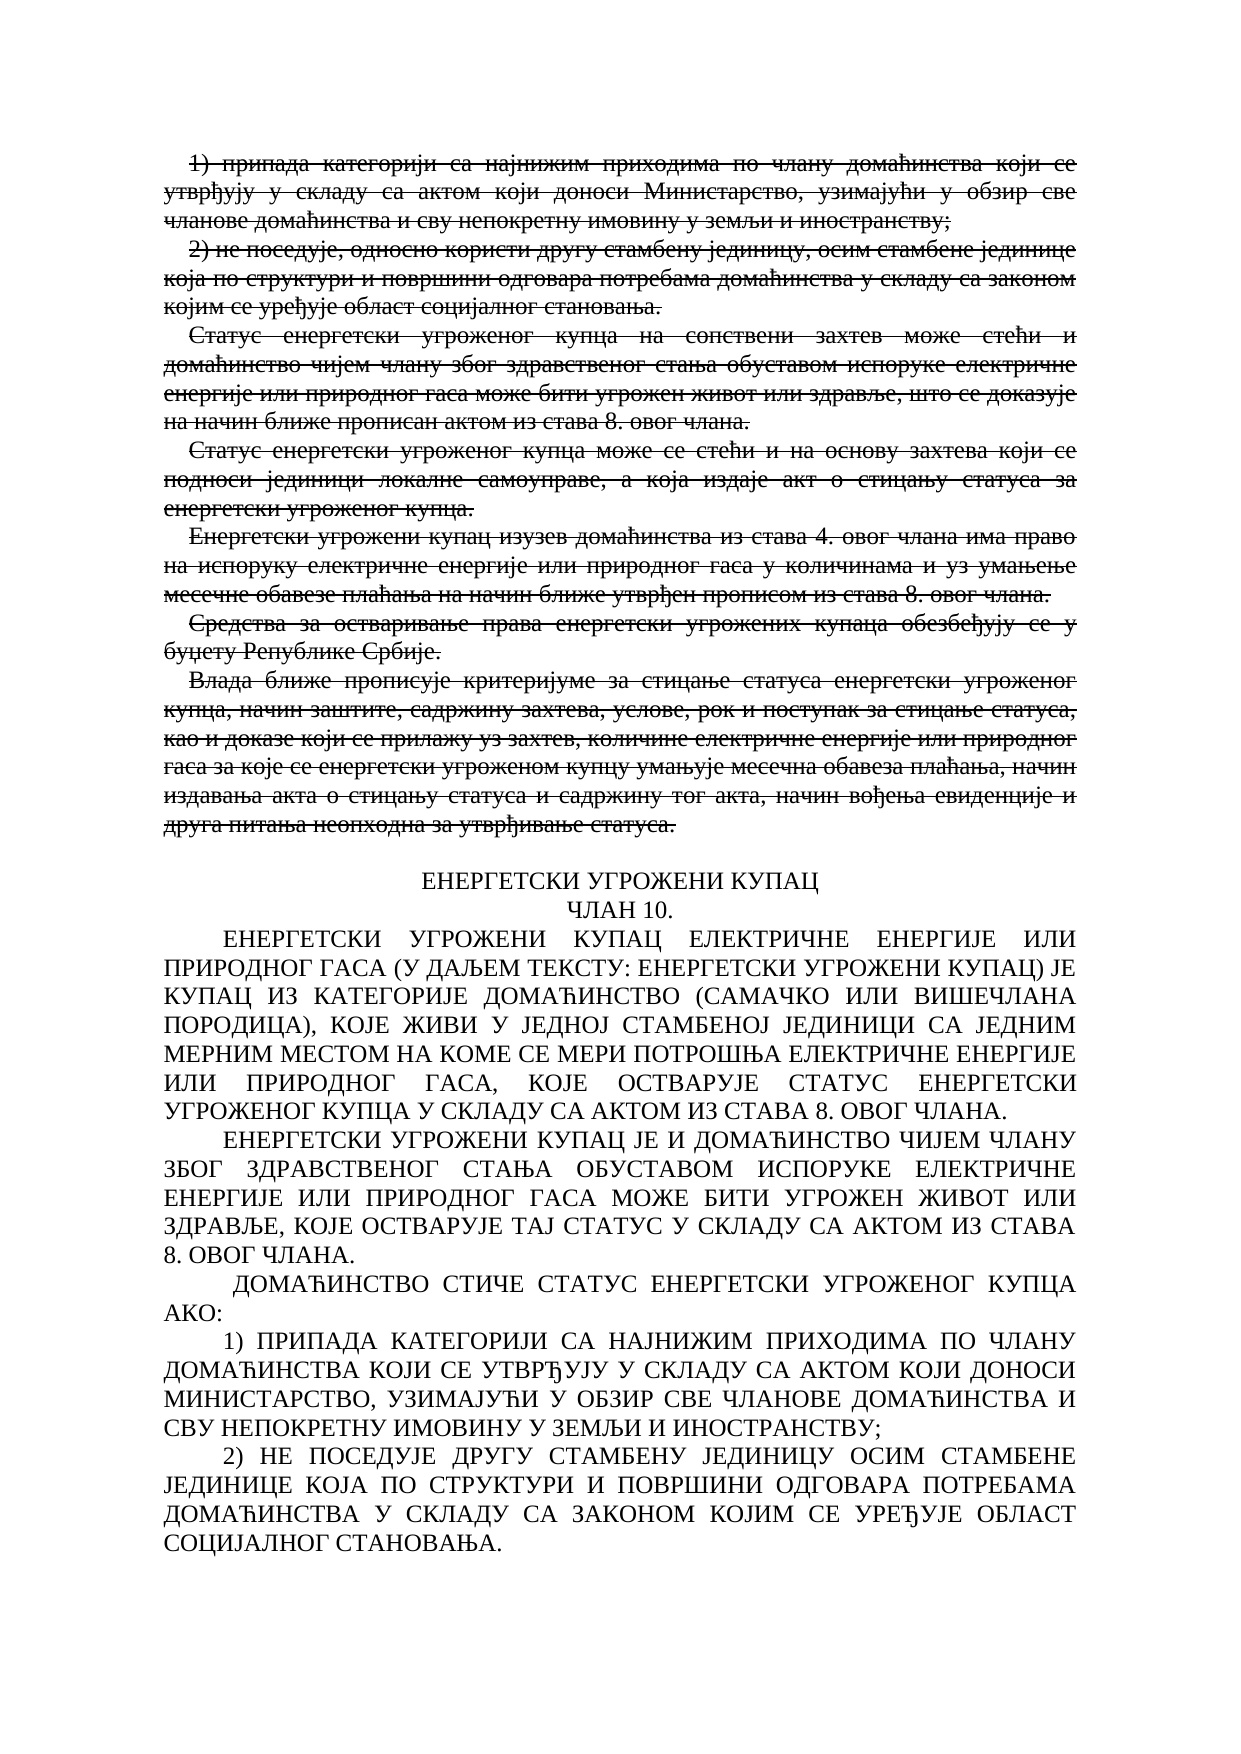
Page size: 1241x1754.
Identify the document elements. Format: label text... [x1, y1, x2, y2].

text 2) НЕ ПОСЕДУЈЕ ДРУГУ СТАМБЕНУ ЈЕДИНИЦУ ОСИМ СТАМБЕНЕ ЈЕДИНИЦЕ КОЈА ПО СТРУКТУРИ И ПОВРШИНИ ОДГОВАРА ПОТРЕБАМА ДОМАЋИНСТВА У СКЛАДУ СА ЗАКОНОМ КОЈИМ СЕ УРЕЂУЈЕ ОБЛАСТ СОЦИЈАЛНОГ СТАНОВАЊА. [163, 1441, 1077, 1556]
text ДОМАЋИНСТВО СТИЧЕ СТАТУС ЕНЕРГЕТСКИ УГРОЖЕНОГ КУПЦА АКО: [163, 1269, 1077, 1326]
text Статус енергетски угроженог купца може се стећи и на основу захтева који се подноси јединици локалне самоуправе, а која издаје акт о стицању статуса за енергетски угроженог купца. [163, 481, 1077, 521]
text 1) припада категорији са најнижим приходима по члану домаћинства који се утврђују у складу са актом који доноси Министарство, узимајући у обзир све чланове домаћинства и сву непокретну имовину у земљи и иностранству; [163, 148, 1077, 192]
text Статус енергетски угроженог купца на сопствени захтев може стећи и домаћинство чијем члану због здравственог стања обуставом испоруке електричне енергије или природног гаса може бити угрожен живот или здравље, што се доказује на начин ближе прописан актом из става 8. овог члана. [163, 320, 1077, 364]
text Енергетски угрожени купац изузев домаћинства из става 4. овог члана има право на испоруку електричне енергије или природног гаса у количинама и уз умањење месечне обавезе плаћања на начин ближе утврђен прописом из става 8. овог члана. [163, 567, 1077, 608]
text Средства за остваривање права енергетски угрожених купаца обезбеђују се у буџету Републике Србије. [163, 608, 1077, 665]
text ЧЛАН 10. [148, 895, 1093, 924]
text Статус енергетски угроженог купца на сопствени захтев може стећи и домаћинство чијем члану због здравственог стања обуставом испоруке електричне енергије или природног гаса може бити угрожен живот или здравље, што се доказује на начин ближе прописан актом из става 8. овог члана. [163, 394, 1077, 435]
text Влада ближе прописује критеријуме за стицање статуса енергетски угроженог купца, начин заштите, садржину захтева, услове, рок и поступак за стицање статуса, као и доказе који се прилажу уз захтев, количине електричне енергије или природног гаса за које се енергетски угроженом купцу умањује месечна обавеза плаћања, начин издавања акта о стицању статуса и садржину тог акта, начин вођења евиденције и друга питања неопходна за утврђивање статуса. [163, 797, 1077, 838]
text ЕНЕРГЕТСКИ УГРОЖЕНИ КУПАЦ ЈЕ И ДОМАЋИНСТВО ЧИЈЕМ ЧЛАНУ ЗБОГ ЗДРАВСТВЕНОГ СТАЊА ОБУСТАВОМ ИСПОРУКЕ ЕЛЕКТРИЧНЕ ЕНЕРГИЈЕ ИЛИ ПРИРОДНОГ ГАСА МОЖЕ БИТИ УГРОЖЕН ЖИВОТ ИЛИ ЗДРАВЉЕ, КОЈЕ ОСТВАРУЈЕ ТАЈ СТАТУС У СКЛАДУ СА АКТОМ ИЗ СТАВА 8. ОВОГ ЧЛАНА. [163, 1125, 1077, 1269]
text 2) не поседује, односно користи другу стамбену јединицу, осим стамбене јединице која по структури и површини одговара потребама домаћинства у складу са законом којим се уређује област социјалног становања. [163, 234, 1077, 320]
text 1) ПРИПАДА КАТЕГОРИЈИ СА НАЈНИЖИМ ПРИХОДИМА ПО ЧЛАНУ ДОМАЋИНСТВА КОЈИ СЕ УТВРЂУЈУ У СКЛАДУ СА АКТОМ КОЈИ ДОНОСИ МИНИСТАРСТВО, УЗИМАЈУЋИ У ОБЗИР СВЕ ЧЛАНОВЕ ДОМАЋИНСТВА И СВУ НЕПОКРЕТНУ ИМОВИНУ У ЗЕМЉИ И ИНОСТРАНСТВУ; [163, 1326, 1077, 1441]
text ЕНЕРГЕТСКИ УГРОЖЕНИ КУПАЦ [148, 866, 1093, 895]
text Статус енергетски угроженог купца може се стећи и на основу захтева који се подноси јединици локалне самоуправе, а која издаје акт о стицању статуса за енергетски угроженог купца. [163, 435, 1077, 479]
text 1) припада категорији са најнижим приходима по члану домаћинства који се утврђују у складу са актом који доноси Министарство, узимајући у обзир све чланове домаћинства и сву непокретну имовину у земљи и иностранству; [163, 193, 1077, 234]
text ЕНЕРГЕТСКИ УГРОЖЕНИ КУПАЦ ЕЛЕКТРИЧНЕ ЕНЕРГИЈЕ ИЛИ ПРИРОДНОГ ГАСА (У ДАЉЕМ ТЕКСТУ: ЕНЕРГЕТСКИ УГРОЖЕНИ КУПАЦ) ЈЕ КУПАЦ ИЗ КАТЕГОРИЈЕ ДОМАЋИНСТВО (САМАЧКО ИЛИ ВИШЕЧЛАНА ПОРОДИЦА), КОЈЕ ЖИВИ У ЈЕДНОЈ СТАМБЕНОЈ ЈЕДИНИЦИ СА ЈЕДНИМ МЕРНИМ МЕСТОМ НА КОМЕ СЕ МЕРИ ПОТРОШЊА ЕЛЕКТРИЧНЕ ЕНЕРГИЈЕ ИЛИ ПРИРОДНОГ ГАСА, КОЈЕ ОСТВАРУЈЕ СТАТУС ЕНЕРГЕТСКИ УГРОЖЕНОГ КУПЦА У СКЛАДУ СА АКТОМ ИЗ СТАВА 8. ОВОГ ЧЛАНА. [163, 924, 1077, 1125]
text Енергетски угрожени купац изузев домаћинства из става 4. овог члана има право на испоруку електричне енергије или природног гаса у количинама и уз умањење месечне обавезе плаћања на начин ближе утврђен прописом из става 8. овог члана. [163, 521, 1077, 566]
text Влада ближе прописује критеријуме за стицање статуса енергетски угроженог купца, начин заштите, садржину захтева, услове, рок и поступак за стицање статуса, као и доказе који се прилажу уз захтев, количине електричне енергије или природног гаса за које се енергетски угроженом купцу умањује месечна обавеза плаћања, начин издавања акта о стицању статуса и садржину тог акта, начин вођења евиденције и друга питања неопходна за утврђивање статуса. [163, 665, 1077, 709]
text Статус енергетски угроженог купца на сопствени захтев може стећи и домаћинство чијем члану због здравственог стања обуставом испоруке електричне енергије или природног гаса може бити угрожен живот или здравље, што се доказује на начин ближе прописан актом из става 8. овог члана. [163, 366, 1077, 393]
